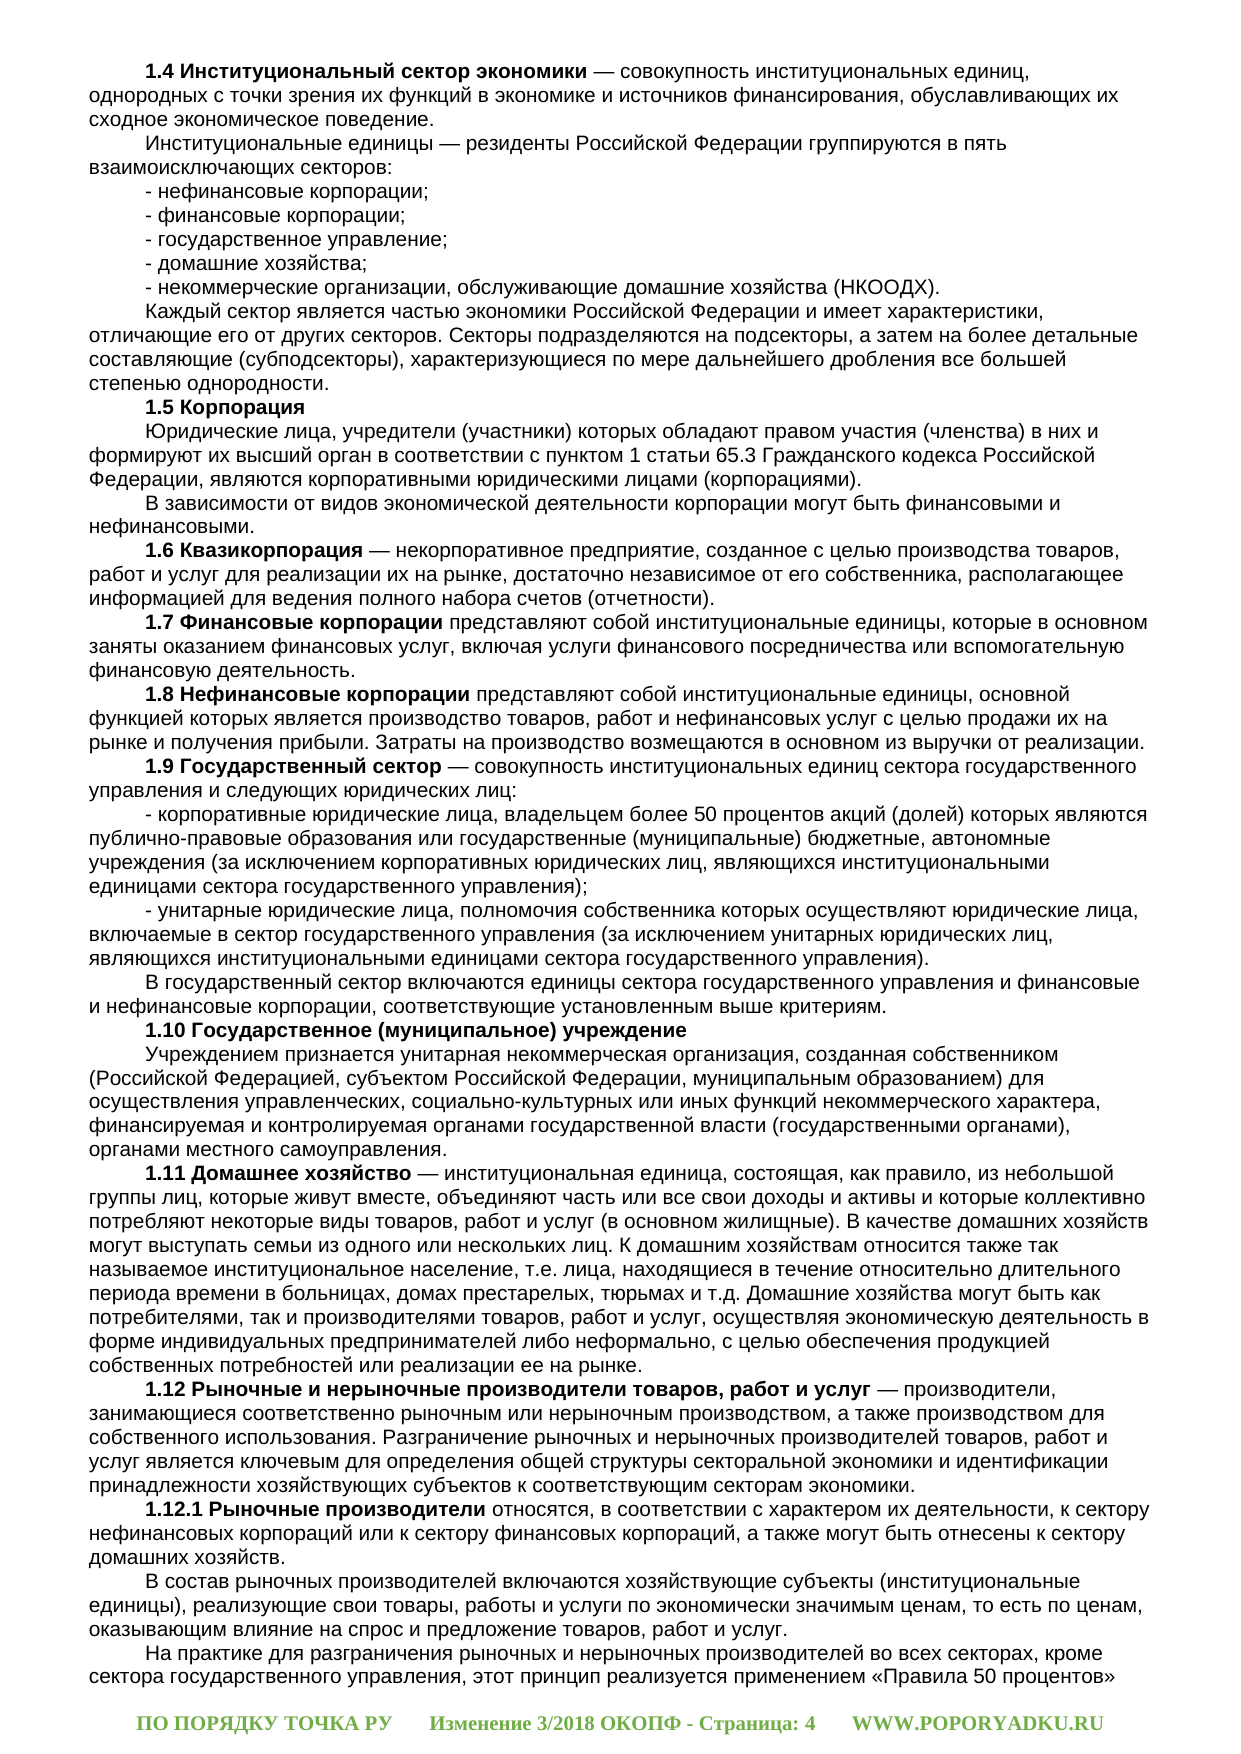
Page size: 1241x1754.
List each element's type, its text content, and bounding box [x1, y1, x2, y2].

text 1.4 Институциональный сектор экономики — совокупность институциональных единиц, однородных с точки зрения их функций в экономике и источников финансирования, обуславливающих их сходное экономическое поведение. [89, 59, 1152, 131]
text Институциональные единицы — резиденты Российской Федерации группируются в пять взаимоисключающих секторов: [89, 131, 1152, 179]
text 1.10 Государственное (муниципальное) учреждение [89, 1017, 1152, 1041]
text 1.7 Финансовые корпорации представляют собой институциональные единицы, которые в основном заняты оказанием финансовых услуг, включая услуги финансового посредничества или вспомогательную финансовую деятельность. [89, 610, 1152, 682]
text В зависимости от видов экономической деятельности корпорации могут быть финансовыми и нефинансовыми. [89, 490, 1152, 538]
text - корпоративные юридические лица, владельцем более 50 процентов акций (долей) которых являются публично-правовые образования или государственные (муниципальные) бюджетные, автономные учреждения (за исключением корпоративных юридических лиц, являющихся институциональными единицами сектора государственного управления); [89, 802, 1152, 898]
text В государственный сектор включаются единицы сектора государственного управления и финансовые и нефинансовые корпорации, соответствующие установленным выше критериям. [89, 969, 1152, 1017]
text 1.6 Квазикорпорация — некорпоративное предприятие, созданное с целью производства товаров, работ и услуг для реализации их на рынке, достаточно независимое от его собственника, располагающее информацией для ведения полного набора счетов (отчетности). [89, 538, 1152, 610]
text - унитарные юридические лица, полномочия собственника которых осуществляют юридические лица, включаемые в сектор государственного управления (за исключением унитарных юридических лиц, являющихся институциональными единицами сектора государственного управления). [89, 898, 1152, 969]
text Каждый сектор является частью экономики Российской Федерации и имеет характеристики, отличающие его от других секторов. Секторы подразделяются на подсекторы, а затем на более детальные составляющие (субподсекторы), характеризующиеся по мере дальнейшего дробления все большей степенью однородности. [89, 299, 1152, 394]
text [89, 1640, 1152, 1688]
text Юридические лица, учредители (участники) которых обладают правом участия (членства) в них и формируют их высший орган в соответствии с пунктом 1 статьи 65.3 Гражданского кодекса Российской Федерации, являются корпоративными юридическими лицами (корпорациями). [89, 418, 1152, 490]
text 1.5 Корпорация [89, 394, 1152, 418]
text - государственное управление; [89, 227, 1152, 251]
text 1.9 Государственный сектор — совокупность институциональных единиц сектора государственного управления и следующих юридических лиц: [89, 754, 1152, 802]
text 1.12.1 Рыночные производители относятся, в соответствии с характером их деятельности, к сектору нефинансовых корпораций или к сектору финансовых корпораций, а также могут быть отнесены к сектору домашних хозяйств. [89, 1497, 1152, 1568]
text - нефинансовые корпорации; [89, 179, 1152, 203]
text В состав рыночных производителей включаются хозяйствующие субъекты (институциональные единицы), реализующие свои товары, работы и услуги по экономически значимым ценам, то есть по ценам, оказывающим влияние на спрос и предложение товаров, работ и услуг. [89, 1568, 1152, 1640]
text - домашние хозяйства; [89, 251, 1152, 275]
text Учреждением признается унитарная некоммерческая организация, созданная собственником (Российской Федерацией, субъектом Российской Федерации, муниципальным образованием) для осуществления управленческих, социально-культурных или иных функций некоммерческого характера, финансируемая и контролируемая органами государственной власти (государственными органами), органами местного самоуправления. [89, 1041, 1152, 1161]
text 1.11 Домашнее хозяйство — институциональная единица, состоящая, как правило, из небольшой группы лиц, которые живут вместе, объединяют часть или все свои доходы и активы и которые коллективно потребляют некоторые виды товаров, работ и услуг (в основном жилищные). В качестве домашних хозяйств могут выступать семьи из одного или нескольких лиц. К домашним хозяйствам относится также так называемое институциональное население, т.е. лица, находящиеся в течение относительно длительного периода времени в больницах, домах престарелых, тюрьмах и т.д. Домашние хозяйства могут быть как потребителями, так и производителями товаров, работ и услуг, осуществляя экономическую деятельность в форме индивидуальных предпринимателей либо неформально, с целью обеспечения продукцией собственных потребностей или реализации ее на рынке. [89, 1161, 1152, 1377]
text 1.12 Рыночные и нерыночные производители товаров, работ и услуг — производители, занимающиеся соответственно рыночным или нерыночным производством, а также производством для собственного использования. Разграничение рыночных и нерыночных производителей товаров, работ и услуг является ключевым для определения общей структуры секторальной экономики и идентификации принадлежности хозяйствующих субъектов к соответствующим секторам экономики. [89, 1377, 1152, 1497]
text - финансовые корпорации; [89, 203, 1152, 227]
text - некоммерческие организации, обслуживающие домашние хозяйства (НКООДХ). [89, 275, 1152, 299]
text 1.8 Нефинансовые корпорации представляют собой институциональные единицы, основной функцией которых является производство товаров, работ и нефинансовых услуг с целью продажи их на рынке и получения прибыли. Затраты на производство возмещаются в основном из выручки от реализации. [89, 682, 1152, 754]
